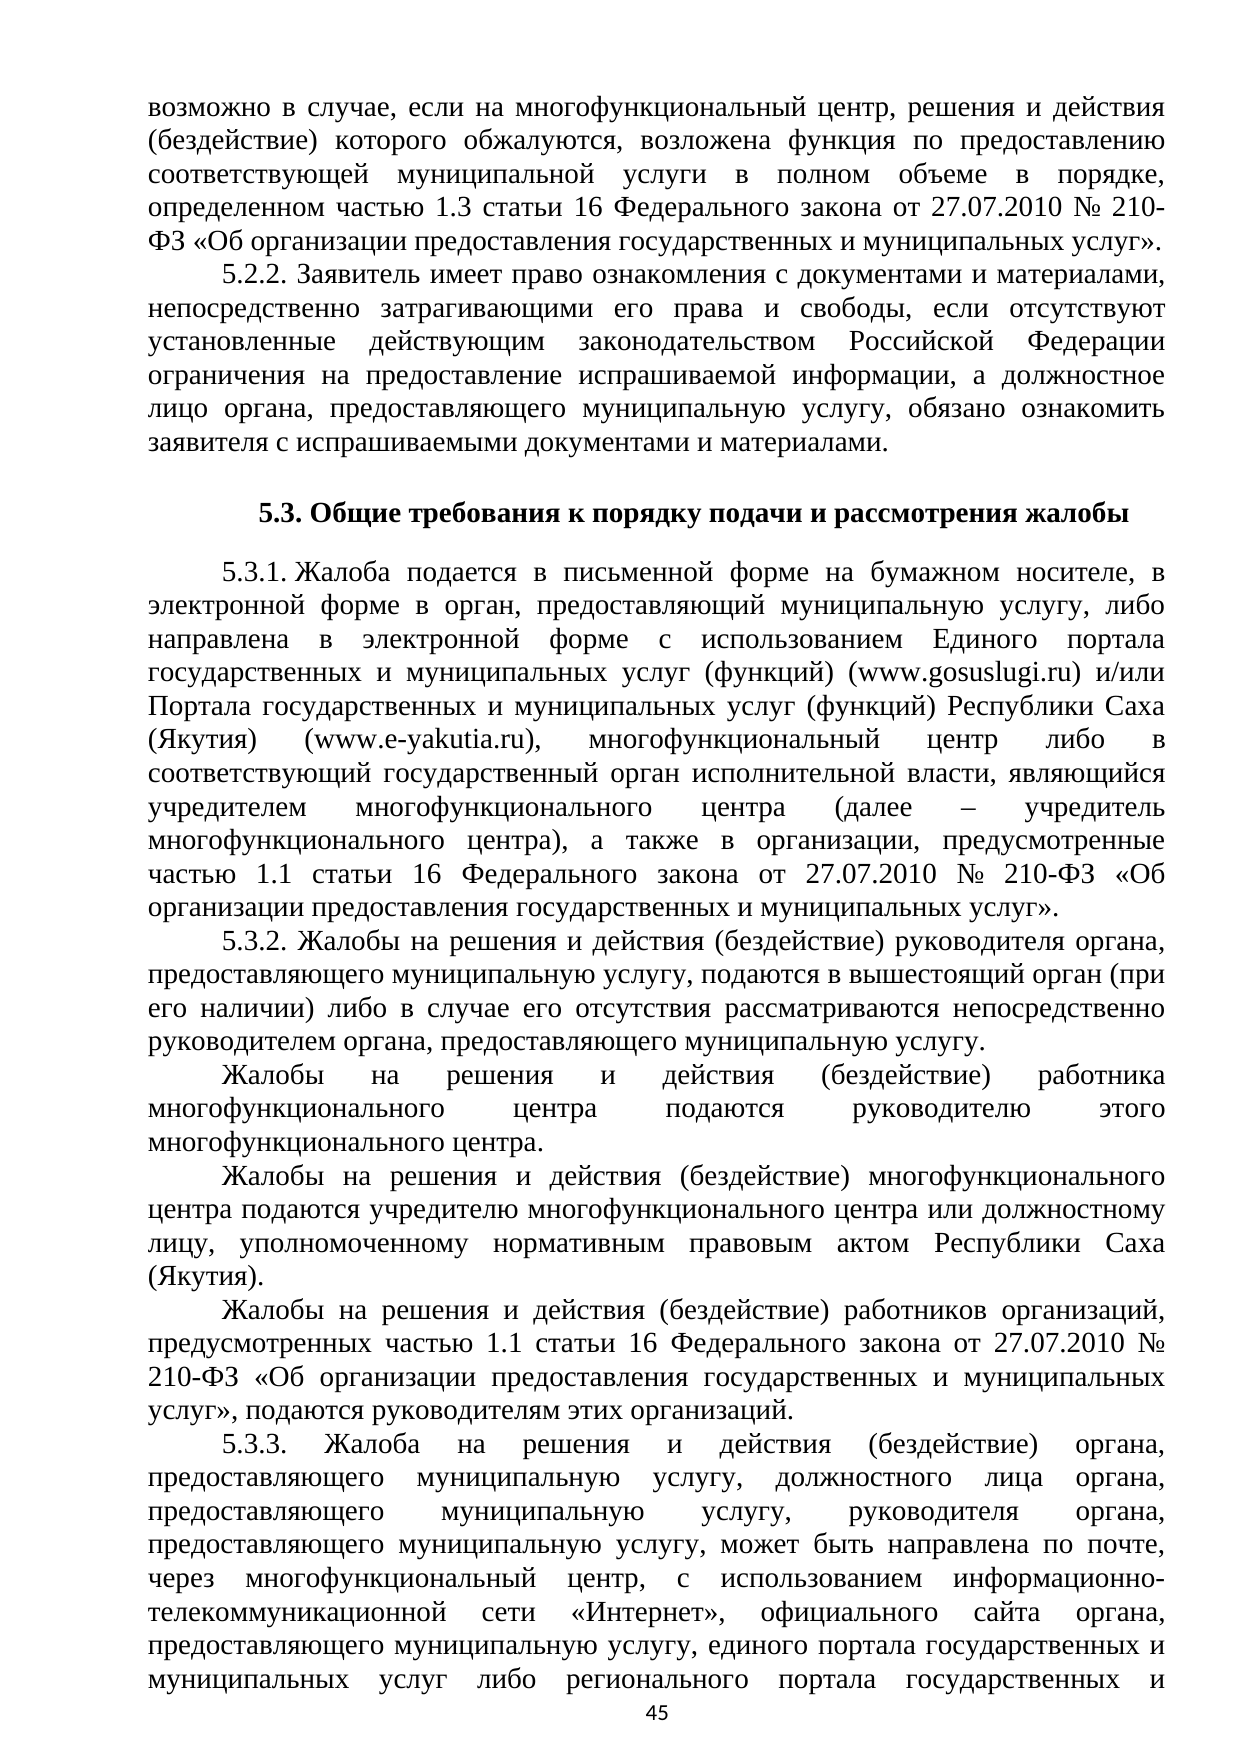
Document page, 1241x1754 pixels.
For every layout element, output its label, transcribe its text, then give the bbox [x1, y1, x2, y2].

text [148, 1426, 1166, 1694]
text Жалобы на решения и действия (бездействие) многофункционального центра подаются учредителю многофункционального центра или должностному лицу, уполномоченному нормативным правовым актом Республики Саха (Якутия). [148, 1158, 1166, 1292]
list Общие требования к порядку подачи и рассмотрения жалобы [148, 495, 1166, 529]
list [148, 89, 1166, 256]
list Жалоба подается в письменной форме на бумажном носителе, в электронной форме в орган, предоставляющий муниципальную услугу, либо направлена в электронной форме с использованием Единого портала государственных и муниципальных услуг (функций) (www.gosuslugi.ru) и/или Портала государственных и муниципальных услуг (функций) Республики Саха (Якутия) (www.е-yakutia.ru), многофункциональный центр либо в соответствующий государственный орган исполнительной власти, являющийся учредителем многофункционального центра (далее – учредитель многофункционального центра), а также в организации, предусмотренные частью 1.1 статьи 16 Федерального закона от 27.07.2010 № 210-ФЗ «Об организации предоставления государственных и муниципальных услуг». [148, 554, 1166, 923]
text Жалобы на решения и действия (бездействие) работников организаций, предусмотренных частью 1.1 статьи 16 Федерального закона от 27.07.2010 № 210-ФЗ «Об организации предоставления государственных и муниципальных услуг», подаются руководителям этих организаций. [148, 1292, 1166, 1426]
text 5.3.2. Жалобы на решения и действия (бездействие) руководителя органа, предоставляющего муниципальную услугу, подаются в вышестоящий орган (при его наличии) либо в случае его отсутствия рассматриваются непосредственно руководителем органа, предоставляющего муниципальную услугу. [148, 923, 1166, 1057]
text 5.2.2. Заявитель имеет право ознакомления с документами и материалами, непосредственно затрагивающими его права и свободы, если отсутствуют установленные действующим законодательством Российской Федерации ограничения на предоставление испрашиваемой информации, а должностное лицо органа, предоставляющего муниципальную услугу, обязано ознакомить заявителя с испрашиваемыми документами и материалами. [148, 256, 1166, 458]
text Жалобы на решения и действия (бездействие) работника многофункционального центра подаются руководителю этого многофункционального центра. [148, 1057, 1166, 1158]
